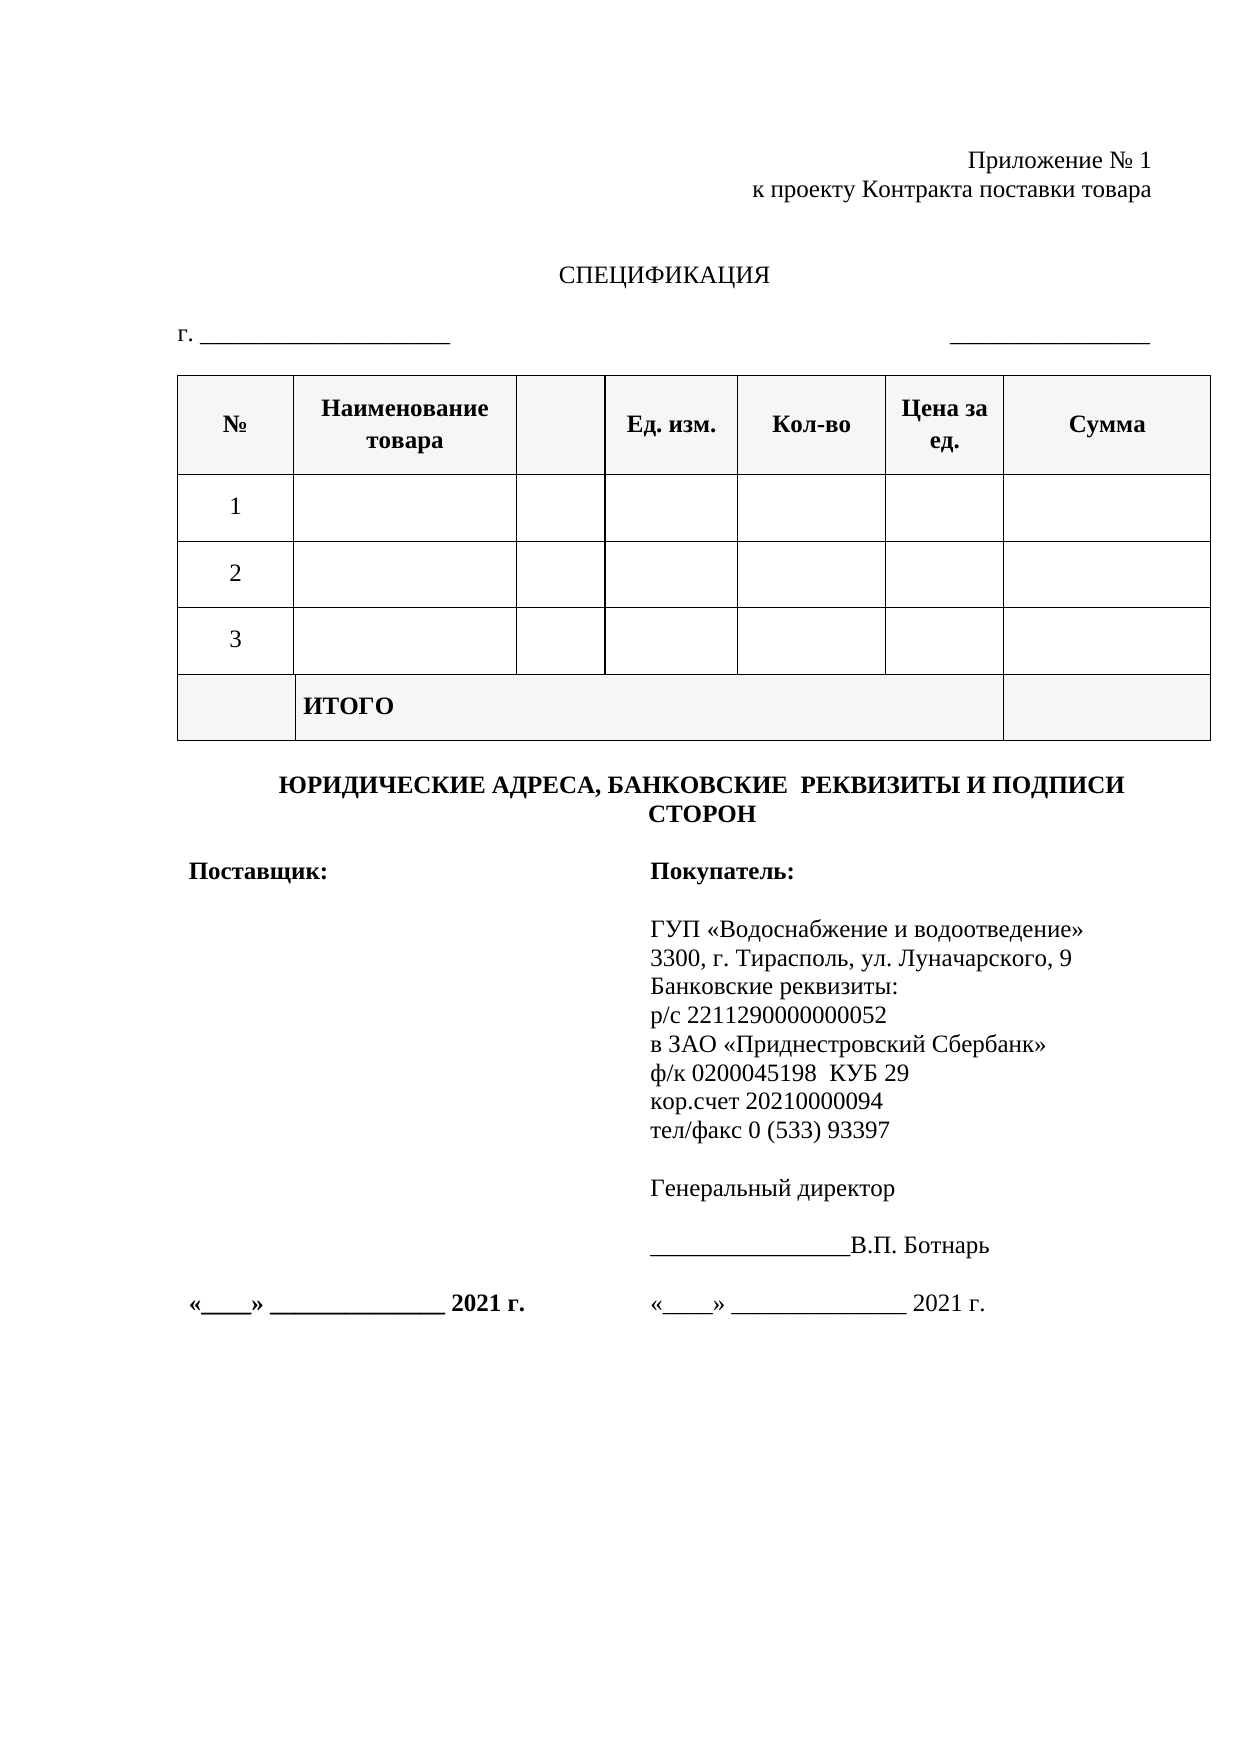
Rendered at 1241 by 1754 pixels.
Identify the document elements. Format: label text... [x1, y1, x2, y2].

table_cell [1004, 542, 1210, 607]
table_header [517, 376, 604, 474]
table_cell [738, 608, 885, 674]
table_cell [294, 475, 516, 541]
table_cell ИТОГО [296, 675, 1003, 740]
text СПЕЦИФИКАЦИЯ [177, 260, 1152, 289]
table_header Сумма [1004, 376, 1210, 474]
table_cell [606, 542, 737, 607]
table_cell [517, 475, 604, 541]
table_cell [738, 542, 885, 607]
table_cell [517, 608, 604, 674]
table_header № [178, 376, 293, 474]
table_header Наименование товара [294, 376, 516, 474]
table_cell [1004, 675, 1210, 740]
table_cell [738, 475, 885, 541]
table_header Поставщик: «____» ______________ 2021 г. [177, 856, 639, 1345]
table_cell [886, 608, 1003, 674]
table_cell 3 [178, 608, 293, 674]
table_cell 1 [178, 475, 293, 541]
table_header Ед. изм. [606, 376, 737, 474]
text г. ____________________ ________________ [177, 318, 1152, 347]
text Приложение № 1 [177, 145, 1152, 174]
table_cell 2 [178, 542, 293, 607]
table_cell [1004, 475, 1210, 541]
table_cell [606, 475, 737, 541]
table_cell [517, 542, 604, 607]
table_cell [1004, 608, 1210, 674]
table_header Цена за ед. [886, 376, 1003, 474]
table_cell [886, 475, 1003, 541]
table_cell [606, 608, 737, 674]
table_header Покупатель: ГУП «Водоснабжение и водоотведение» 3300, г. Тирасполь, ул. Луначарского, 9 Банковские реквизиты: р/с 2211290000000052 в ЗАО «Приднестровский Сбербанк» ф/к 0200045198 КУБ 29 кор.счет 20210000094 тел/факс 0 (533) 93397 Генеральный директор ________________В.П. Ботнарь «____» ______________ 2021 г. [639, 856, 1152, 1345]
text ЮРИДИЧЕСКИЕ АДРЕСА, БАНКОВСКИЕ РЕКВИЗИТЫ И ПОДПИСИ СТОРОН [252, 770, 1152, 828]
text к проекту Контракта поставки товара [177, 174, 1152, 203]
table_cell [178, 675, 295, 740]
table_header Кол-во [738, 376, 885, 474]
table_cell [294, 542, 516, 607]
table_cell [886, 542, 1003, 607]
table_cell [294, 608, 516, 674]
